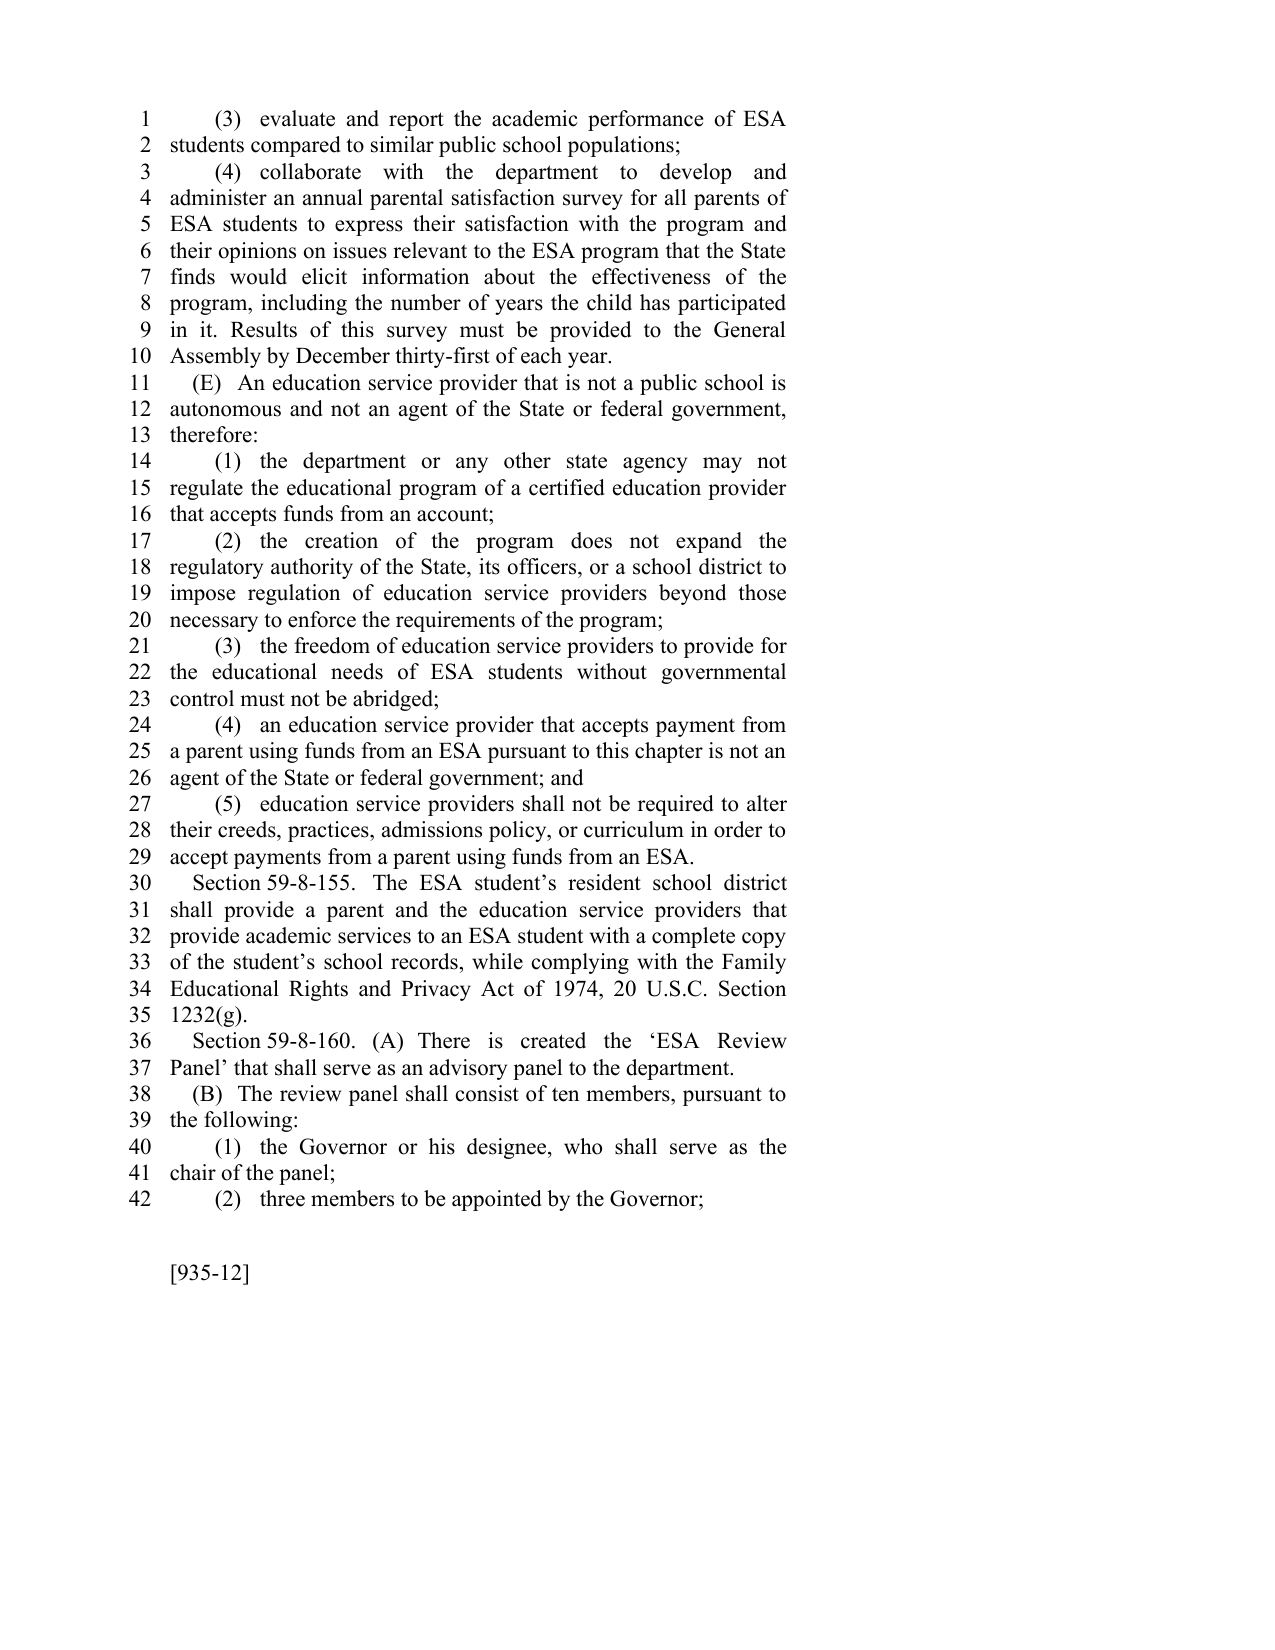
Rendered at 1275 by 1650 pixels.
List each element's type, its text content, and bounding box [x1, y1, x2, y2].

text (3) the freedom of education service providers to provide for the educational needs of ESA students without governmental control must not be abridged; [169, 632, 787, 711]
text (E) An education service provider that is not a public school is autonomous and not an agent of the State or federal government, therefore: [169, 368, 787, 448]
text Section 59-8-160. (A) There is created the ‘ESA Review Panel’ that shall serve as an advisory panel to the department. [169, 1027, 787, 1080]
text (4) collaborate with the department to develop and administer an annual parental satisfaction survey for all parents of ESA students to express their satisfaction with the program and their opinions on issues relevant to the ESA program that the State finds would elicit information about the effectiveness of the program, including the number of years the child has participated in it. Results of this survey must be provided to the General Assembly by December thirty-first of each year. [169, 158, 787, 368]
text (1) the department or any other state agency may not regulate the educational program of a certified education provider that accepts funds from an account; [169, 448, 787, 527]
text (B) The review panel shall consist of ten members, pursuant to the following: [169, 1080, 787, 1133]
text (2) three members to be appointed by the Governor; [169, 1186, 787, 1212]
text Section 59-8-155. The ESA student’s resident school district shall provide a parent and the education service providers that provide academic services to an ESA student with a complete copy of the student’s school records, while complying with the Family Educational Rights and Privacy Act of 1974, 20 U.S.C. Section 1232(g). [169, 869, 787, 1027]
text (1) the Governor or his designee, who shall serve as the chair of the panel; [169, 1133, 787, 1186]
text (5) education service providers shall not be required to alter their creeds, practices, admissions policy, or curriculum in order to accept payments from a parent using funds from an ESA. [169, 790, 787, 869]
text (3) evaluate and report the academic performance of ESA students compared to similar public school populations; [169, 105, 787, 158]
text (2) the creation of the program does not expand the regulatory authority of the State, its officers, or a school district to impose regulation of education service providers beyond those necessary to enforce the requirements of the program; [169, 527, 787, 632]
text (4) an education service provider that accepts payment from a parent using funds from an ESA pursuant to this chapter is not an agent of the State or federal government; and [169, 711, 787, 790]
